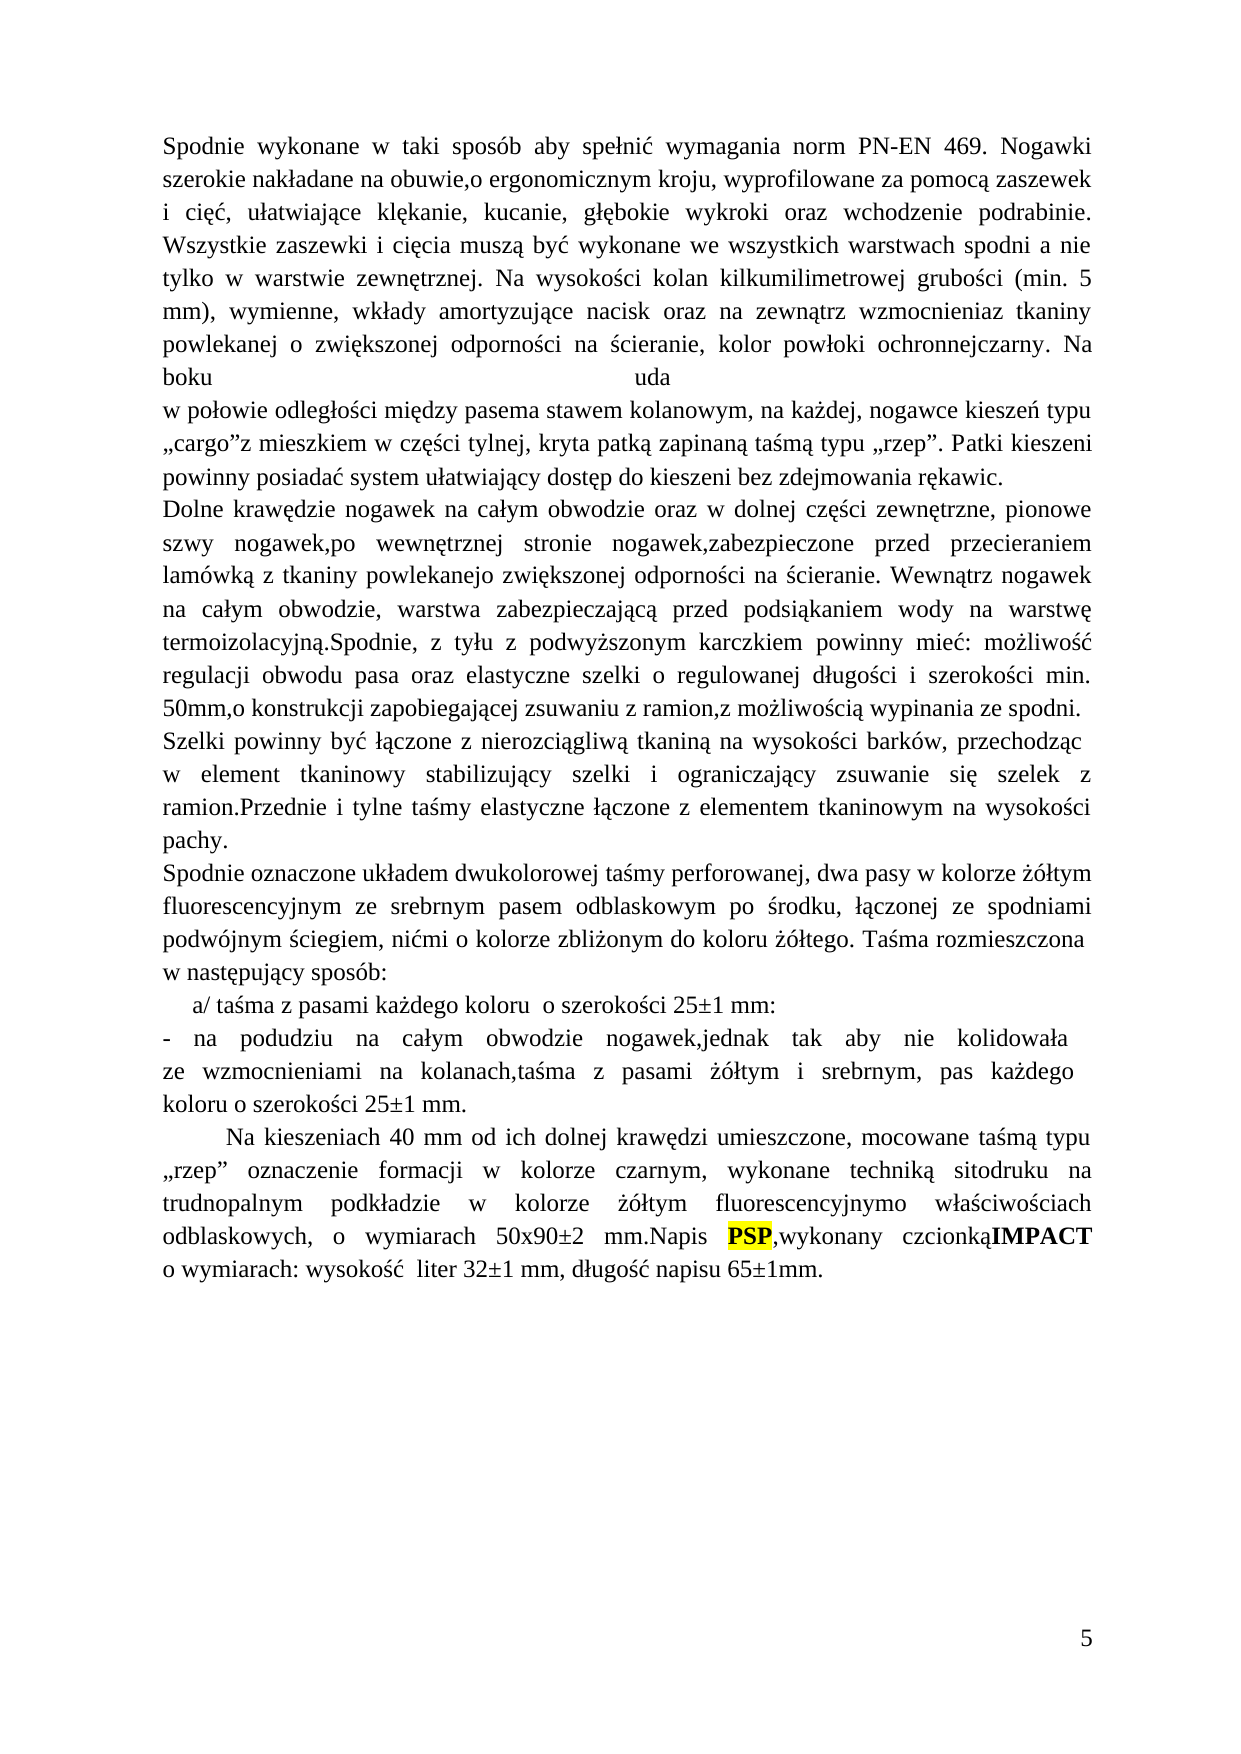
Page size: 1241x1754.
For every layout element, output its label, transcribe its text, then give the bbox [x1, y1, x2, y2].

text - na podudziu na całym obwodzie nogawek,jednak tak aby nie kolidowała ze wzmocnieniami na kolanach,taśma z pasami żółtym i srebrnym, pas każdego koloru o szerokości 25±1 mm. [162, 1023, 1092, 1118]
text Dolne krawędzie nogawek na całym obwodzie oraz w dolnej części zewnętrzne, pionowe szwy nogawek,po wewnętrznej stronie nogawek,zabezpieczone przed przecieraniem lamówką z tkaniny powlekanejo zwiększonej odporności na ścieranie. Wewnątrz nogawek na całym obwodzie, warstwa zabezpieczającą przed podsiąkaniem wody na warstwę termoizolacyjną.Spodnie, z tyłu z podwyższonym karczkiem powinny mieć: możliwość regulacji obwodu pasa oraz elastyczne szelki o regulowanej długości i szerokości min. 50mm,o konstrukcji zapobiegającej zsuwaniu z ramion,z możliwością wypinania ze spodni. [162, 494, 1092, 721]
text Szelki powinny być łączone z nierozciągliwą tkaniną na wysokości barków, przechodząc w element tkaninowy stabilizujący szelki i ograniczający zsuwanie się szelek z ramion.Przednie i tylne taśmy elastyczne łączone z elementem tkaninowym na wysokości pachy. [162, 726, 1092, 853]
text Na kieszeniach 40 mm od ich dolnej krawędzi umieszczone, mocowane taśmą typu „rzep” oznaczenie formacji w kolorze czarnym, wykonane techniką sitodruku na trudnopalnym podkładzie w kolorze żółtym fluorescencyjnymo właściwościach odblaskowych, o wymiarach 50x90±2 mm.Napis PSP,wykonany czcionkąIMPACT o wymiarach: wysokość liter 32±1 mm, długość napisu 65±1mm. [162, 1122, 1092, 1283]
text a/ taśma z pasami każdego koloru o szerokości 25±1 mm: [192, 990, 1092, 1019]
text Spodnie wykonane w taki sposób aby spełnić wymagania norm PN-EN 469. Nogawki szerokie nakładane na obuwie,o ergonomicznym kroju, wyprofilowane za pomocą zaszewek i cięć, ułatwiające klękanie, kucanie, głębokie wykroki oraz wchodzenie podrabinie. Wszystkie zaszewki i cięcia muszą być wykonane we wszystkich warstwach spodni a nie tylko w warstwie zewnętrznej. Na wysokości kolan kilkumilimetrowej grubości (min. 5 mm), wymienne, wkłady amortyzujące nacisk oraz na zewnątrz wzmocnieniaz tkaniny powlekanej o zwiększonej odporności na ścieranie, kolor powłoki ochronnejczarny. Na boku uda w połowie odległości między pasema stawem kolanowym, na każdej, nogawce kieszeń typu „cargo”z mieszkiem w części tylnej, kryta patką zapinaną taśmą typu „rzep”. Patki kieszeni powinny posiadać system ułatwiający dostęp do kieszeni bez zdejmowania rękawic. [162, 131, 1092, 490]
text Spodnie oznaczone układem dwukolorowej taśmy perforowanej, dwa pasy w kolorze żółtym fluorescencyjnym ze srebrnym pasem odblaskowym po środku, łączonej ze spodniami podwójnym ściegiem, nićmi o kolorze zbliżonym do koloru żółtego. Taśma rozmieszczona w następujący sposób: [162, 858, 1092, 986]
